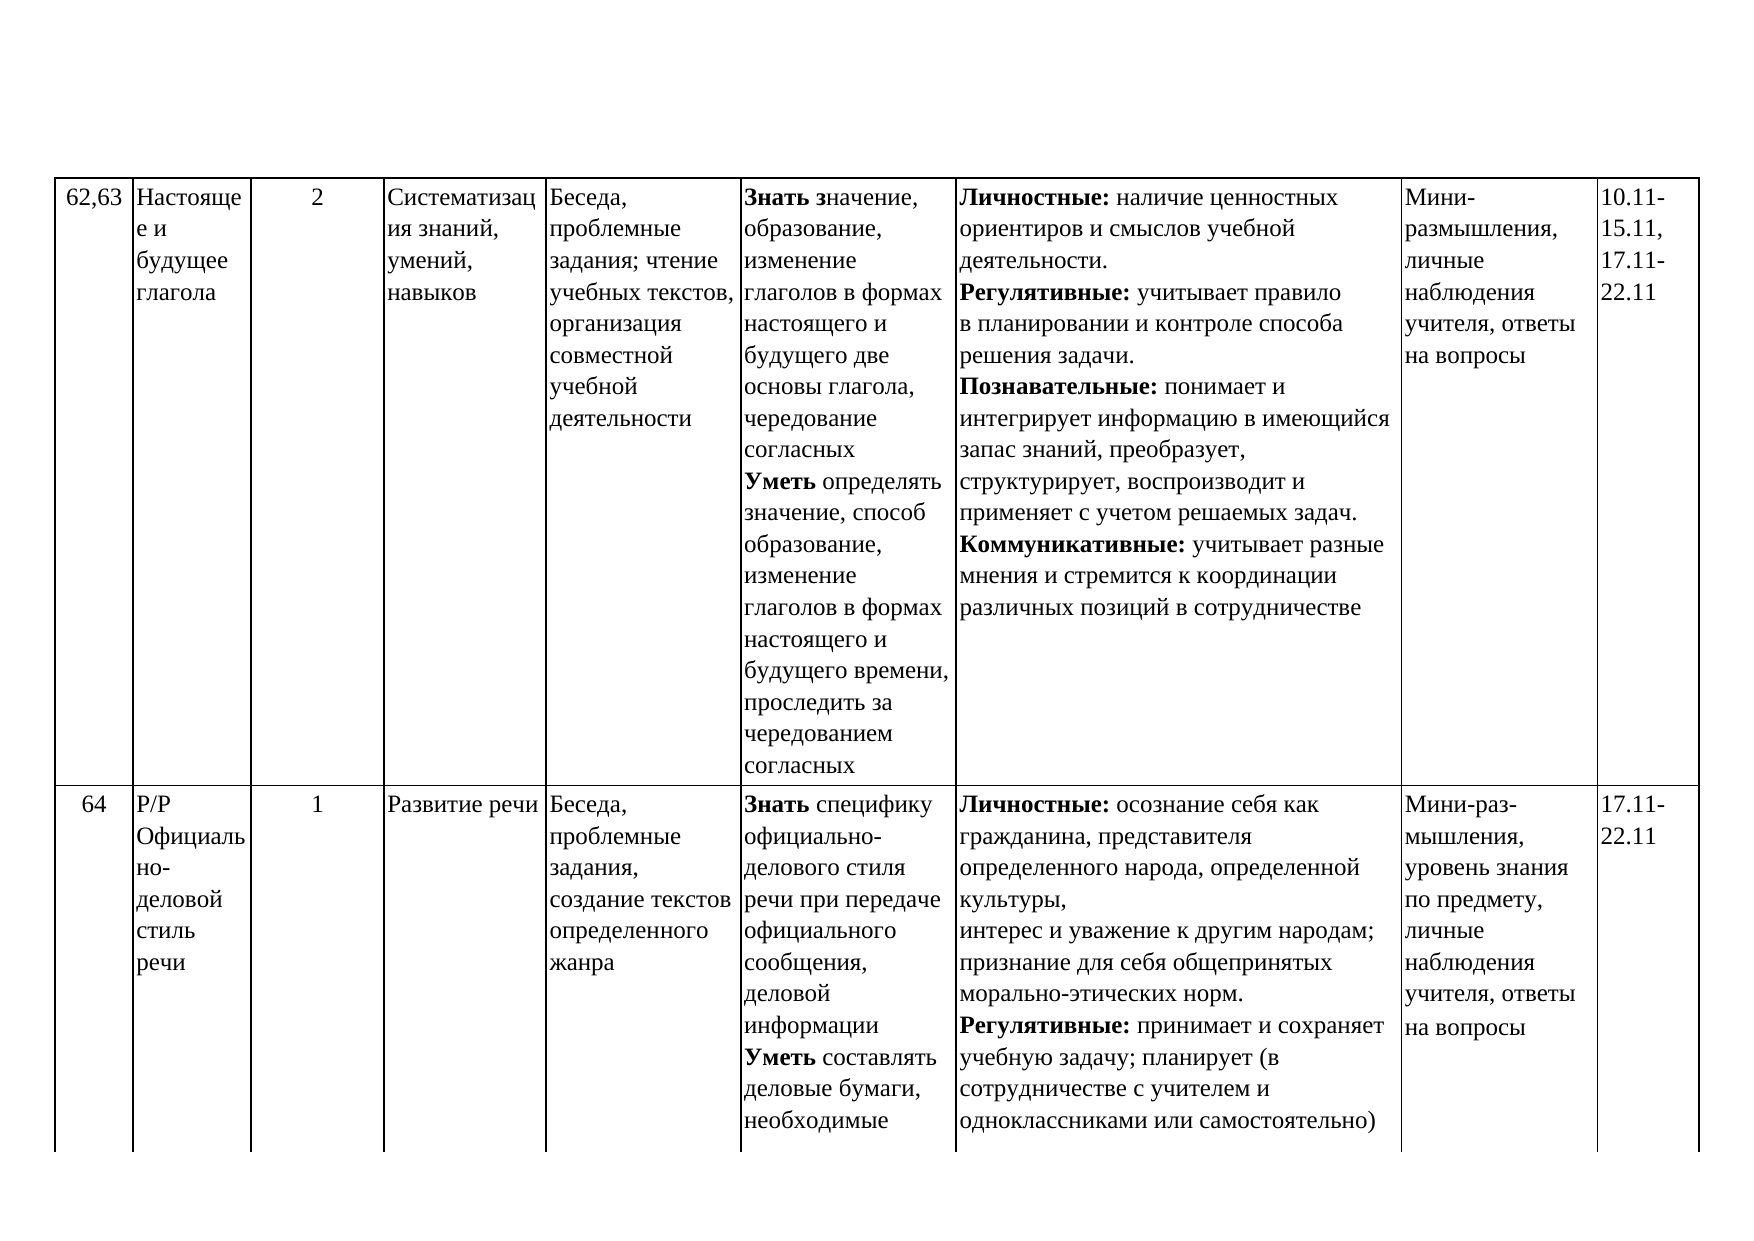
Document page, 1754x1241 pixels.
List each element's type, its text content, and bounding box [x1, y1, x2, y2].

table_cell 17.11-22.11 [1598, 786, 1698, 1152]
table_cell Беседа, проблемные задания; чтение учебных текстов, организация совместной учебной деятельности [547, 179, 740, 784]
table_cell Настоящее и будущее глагола [134, 179, 250, 784]
table_cell 62,63 [56, 179, 132, 784]
table_cell Мини-размышления, личные наблюдения учителя, ответы на вопросы [1402, 179, 1597, 784]
table_cell 1 [252, 786, 383, 1152]
table_cell 64 [56, 786, 132, 1152]
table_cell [957, 786, 1401, 1152]
table_cell 2 [252, 179, 383, 784]
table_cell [1402, 786, 1597, 1152]
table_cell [134, 786, 250, 1152]
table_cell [547, 786, 740, 1152]
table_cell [385, 179, 545, 784]
table_cell 10.11-15.11, 17.11-22.11 [1598, 179, 1698, 784]
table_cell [742, 786, 955, 1152]
table_cell Личностные: наличие ценностных ориентиров и смыслов учебной деятельности. Регулятивные: учитывает правило в планировании и контроле способа решения задачи. Познавательные: понимает и интегрирует информацию в имеющийся запас знаний, преобразует, структурирует, воспроизводит и применяет с учетом решаемых задач. Коммуникативные: учитывает разные мнения и стремится к координации различных позиций в сотрудничестве [957, 179, 1401, 784]
table_cell Развитие речи [385, 786, 545, 1152]
table_cell Знать значение, образование, изменение глаголов в формах настоящего и будущего две основы глагола, чередование согласных Уметь определять значение, способ образование, изменение глаголов в формах настоящего и будущего времени, проследить за чередованием согласных [742, 179, 955, 784]
